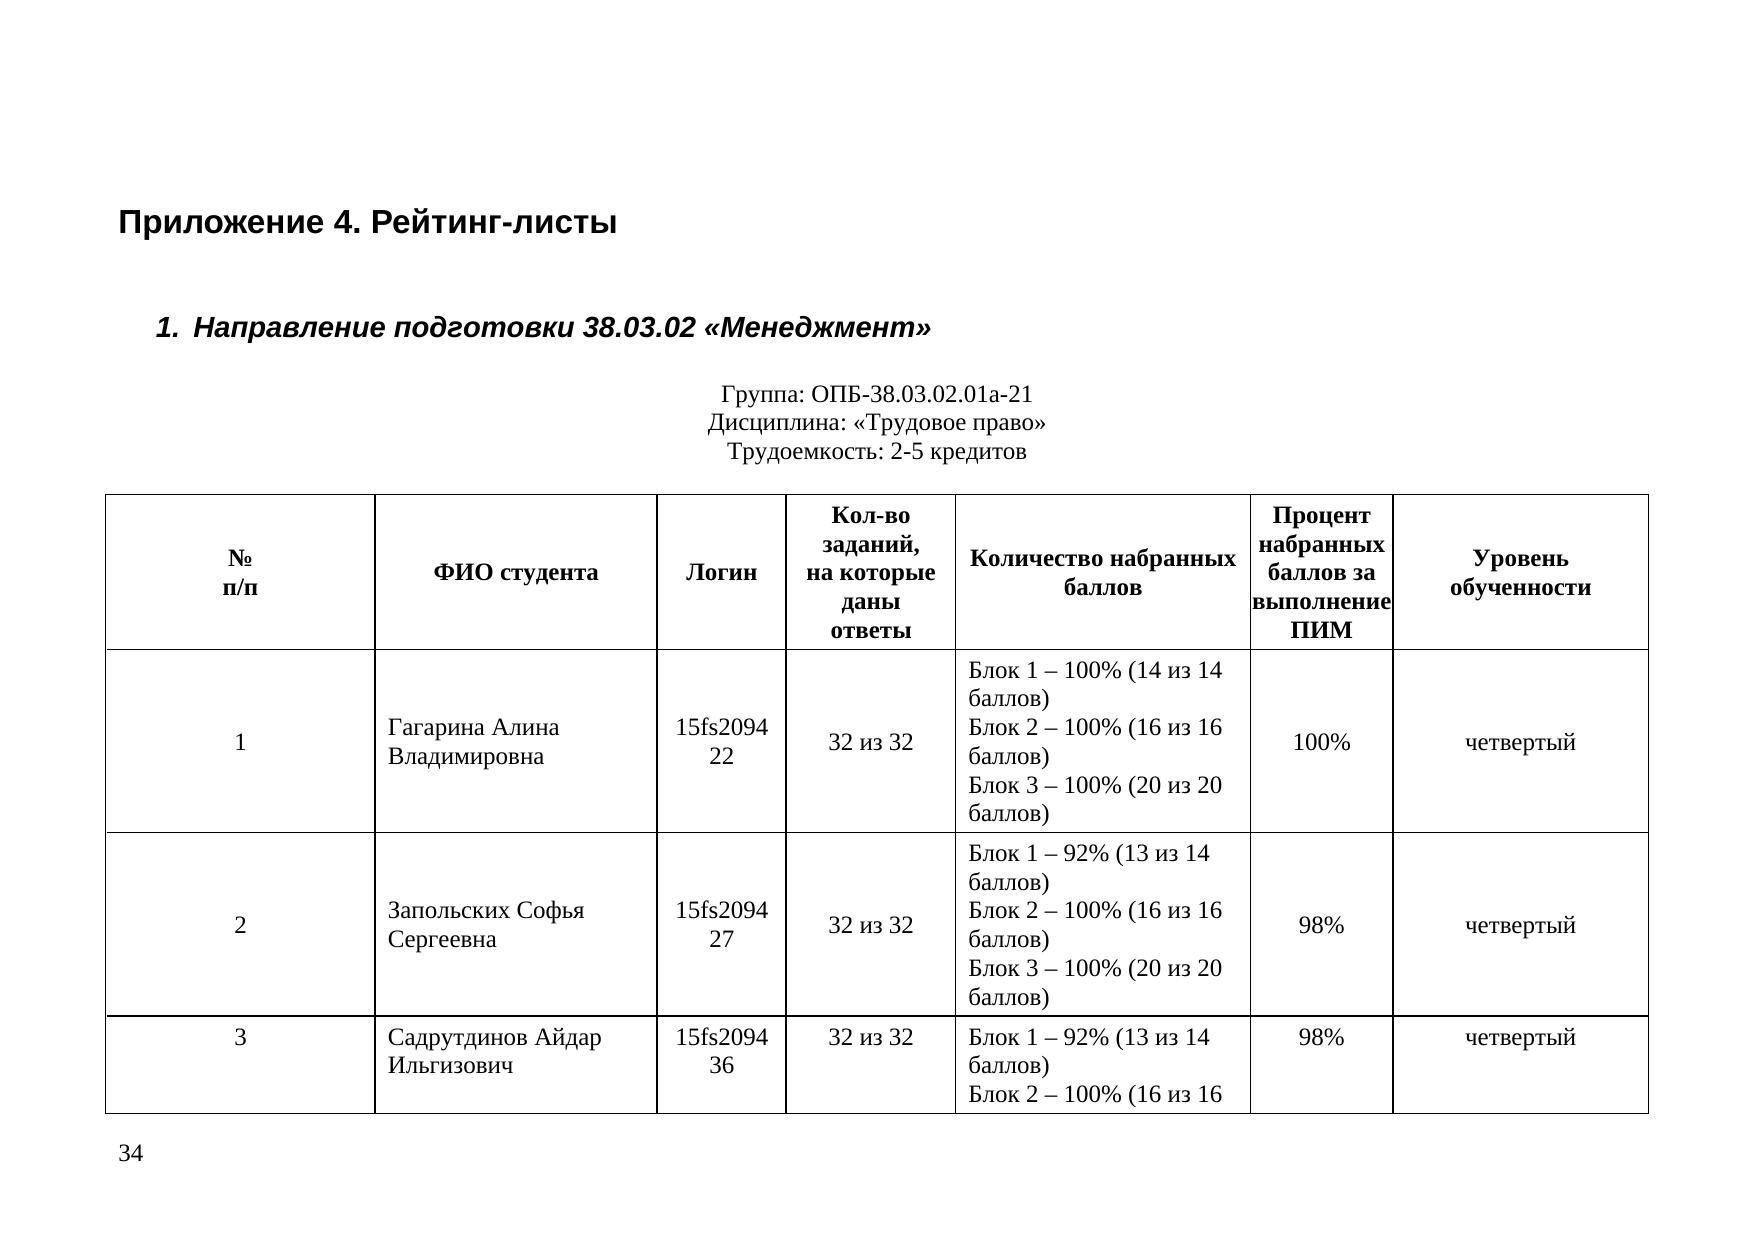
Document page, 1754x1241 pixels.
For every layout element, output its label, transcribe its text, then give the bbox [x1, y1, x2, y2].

table_header ФИО студента [376, 495, 656, 648]
text Группа: ОПБ-38.03.02.01а-21 [118, 379, 1636, 407]
table_cell 100% [1251, 650, 1392, 832]
table_cell 2 [106, 833, 374, 1015]
table_cell 98% [1251, 1017, 1392, 1112]
table_header № п/п [106, 495, 374, 648]
table_cell Блок 1 – 100% (14 из 14 баллов) Блок 2 – 100% (16 из 16 баллов) Блок 3 – 100% (20 из 20 баллов) [956, 650, 1250, 832]
table_header Логин [658, 495, 785, 648]
table_cell 32 из 32 [787, 833, 955, 1015]
table_cell 32 из 32 [787, 650, 955, 832]
table_cell 1 [106, 650, 374, 832]
table_header Процент набранных баллов за выполнение ПИМ [1251, 495, 1392, 648]
subtitle Приложение 4. Рейтинг-листы [118, 202, 1636, 241]
text Дисциплина: «Трудовое право» [118, 407, 1636, 436]
table_cell 15fs209436 [658, 1017, 785, 1112]
table_cell 15fs209427 [658, 833, 785, 1015]
table_cell четвертый [1394, 650, 1648, 832]
table_cell 15fs209422 [658, 650, 785, 832]
table_cell Блок 1 – 92% (13 из 14 баллов) Блок 2 – 100% (16 из 16 баллов) Блок 3 – 100% (20 из 20 баллов) [956, 833, 1250, 1015]
subtitle Направление подготовки 38.03.02 «Менеджмент» [156, 310, 1636, 344]
table_header Количество набранных баллов [956, 495, 1250, 648]
table_cell Гагарина Алина Владимировна [376, 650, 656, 832]
table_cell четвертый [1394, 833, 1648, 1015]
table_cell четвертый [1394, 1017, 1648, 1112]
table_cell Запольских Софья Сергеевна [376, 833, 656, 1015]
table_cell Садрутдинов Айдар Ильгизович [376, 1017, 656, 1112]
table_cell 32 из 32 [787, 1017, 955, 1112]
table_cell 98% [1251, 833, 1392, 1015]
table_header Уровень обученности [1394, 495, 1648, 648]
table_header Кол-во заданий, на которые даны ответы [787, 495, 955, 648]
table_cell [956, 1017, 1250, 1112]
table_cell 3 [106, 1016, 374, 1112]
text Трудоемкость: 2-5 кредитов [118, 436, 1636, 465]
